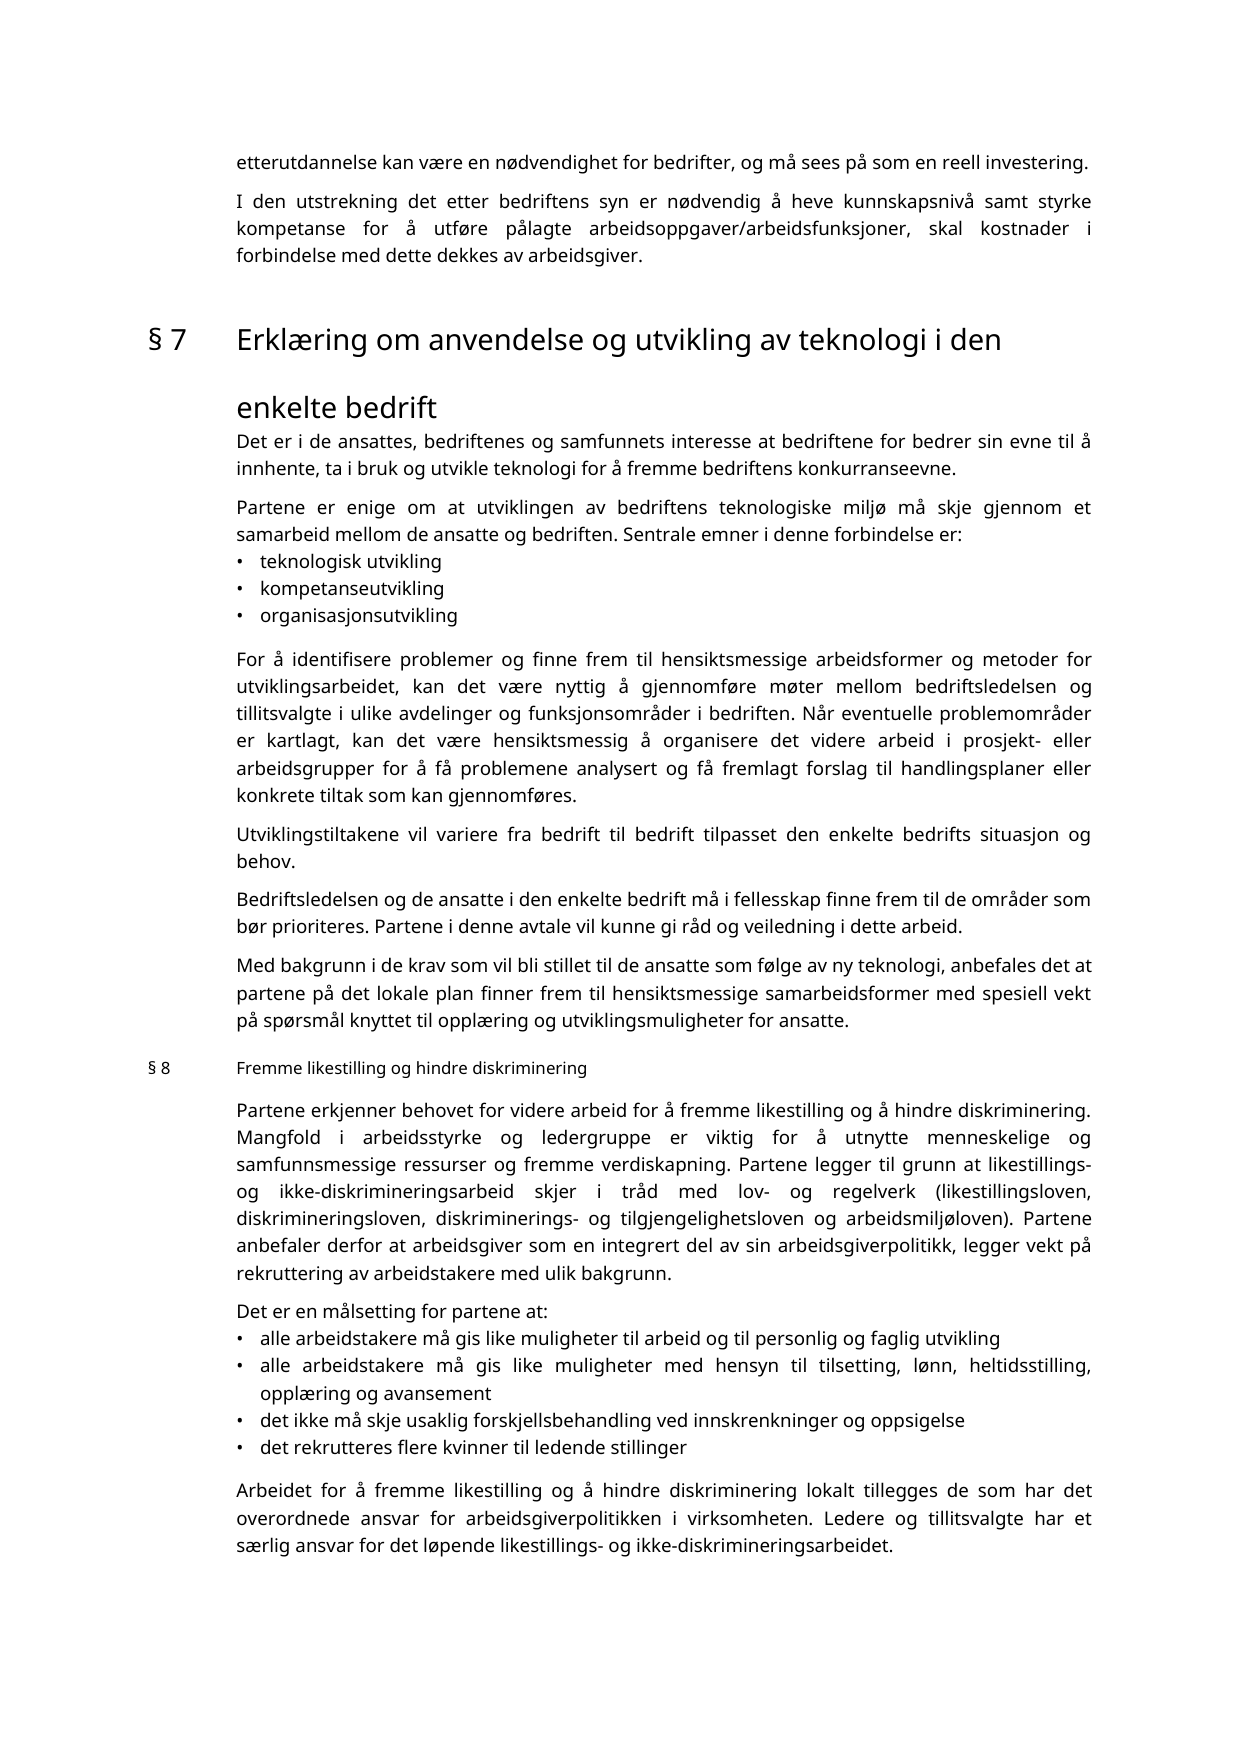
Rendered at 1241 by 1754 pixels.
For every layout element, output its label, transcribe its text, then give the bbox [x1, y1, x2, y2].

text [236, 148, 1093, 175]
text • teknologisk utvikling [236, 547, 1093, 574]
text Partene erkjenner behovet for videre arbeid for å fremme likestilling og å hindre diskriminering. Mangfold i arbeidsstyrke og ledergruppe er viktig for å utnytte menneskelige og samfunnsmessige ressurser og fremme verdiskapning. Partene legger til grunn at likestillings- og ikke-diskrimineringsarbeid skjer i tråd med lov- og regelverk (likestillingsloven, diskrimineringsloven, diskriminerings- og tilgjengelighetsloven og arbeidsmiljøloven). Partene anbefaler derfor at arbeidsgiver som en integrert del av sin arbeidsgiverpolitikk, legger vekt på rekruttering av arbeidstakere med ulik bakgrunn. [236, 1096, 1093, 1285]
text Det er en målsetting for partene at: [236, 1297, 1093, 1324]
text For å identifisere problemer og finne frem til hensiktsmessige arbeidsformer og metoder for utviklingsarbeidet, kan det være nyttig å gjennomføre møter mellom bedriftsledelsen og tillitsvalgte i ulike avdelinger og funksjonsområder i bedriften. Når eventuelle problemområder er kartlagt, kan det være hensiktsmessig å organisere det videre arbeid i prosjekt- eller arbeidsgrupper for å få problemene analysert og få fremlagt forslag til handlingsplaner eller konkrete tiltak som kan gjennomføres. [236, 645, 1093, 807]
text Arbeidet for å fremme likestilling og å hindre diskriminering lokalt tillegges de som har det overordnede ansvar for arbeidsgiverpolitikken i virksomheten. Ledere og tillitsvalgte har et særlig ansvar for det løpende likestillings- og ikke-diskrimineringsarbeidet. [236, 1476, 1093, 1557]
text • organisasjonsutvikling [236, 601, 1093, 628]
text § 7 Erklæring om anvendelse og utvikling av teknologi i den enkelte bedrift [148, 291, 1093, 427]
text Bedriftsledelsen og de ansatte i den enkelte bedrift må i fellesskap finne frem til de områder som bør prioriteres. Partene i denne avtale vil kunne gi råd og veiledning i dette arbeid. [236, 885, 1093, 939]
text I den utstrekning det etter bedriftens syn er nødvendig å heve kunnskapsnivå samt styrke kompetanse for å utføre pålagte arbeidsoppgaver/arbeidsfunksjoner, skal kostnader i forbindelse med dette dekkes av arbeidsgiver. [236, 186, 1093, 268]
text • det ikke må skje usaklig forskjellsbehandling ved innskrenkninger og oppsigelse [236, 1405, 1093, 1432]
text • alle arbeidstakere må gis like muligheter til arbeid og til personlig og faglig utvikling [236, 1324, 1093, 1351]
text • kompetanseutvikling [236, 574, 1093, 601]
text Med bakgrunn i de krav som vil bli stillet til de ansatte som følge av ny teknologi, anbefales det at partene på det lokale plan finner frem til hensiktsmessige samarbeidsformer med spesiell vekt på spørsmål knyttet til opplæring og utviklingsmuligheter for ansatte. [236, 951, 1093, 1032]
text Det er i de ansattes, bedriftenes og samfunnets interesse at bedriftene for bedrer sin evne til å innhente, ta i bruk og utvikle teknologi for å fremme bedriftens konkurranseevne. [236, 427, 1093, 481]
text § 8 Fremme likestilling og hindre diskriminering [148, 1056, 1093, 1096]
text Utviklingstiltakene vil variere fra bedrift til bedrift tilpasset den enkelte bedrifts situasjon og behov. [236, 819, 1093, 873]
text • det rekrutteres flere kvinner til ledende stillinger [236, 1432, 1093, 1459]
text Partene er enige om at utviklingen av bedriftens teknologiske miljø må skje gjennom et samarbeid mellom de ansatte og bedriften. Sentrale emner i denne forbindelse er: [236, 493, 1093, 547]
text • alle arbeidstakere må gis like muligheter med hensyn til tilsetting, lønn, heltidsstilling, opplæring og avansement [236, 1351, 1093, 1405]
